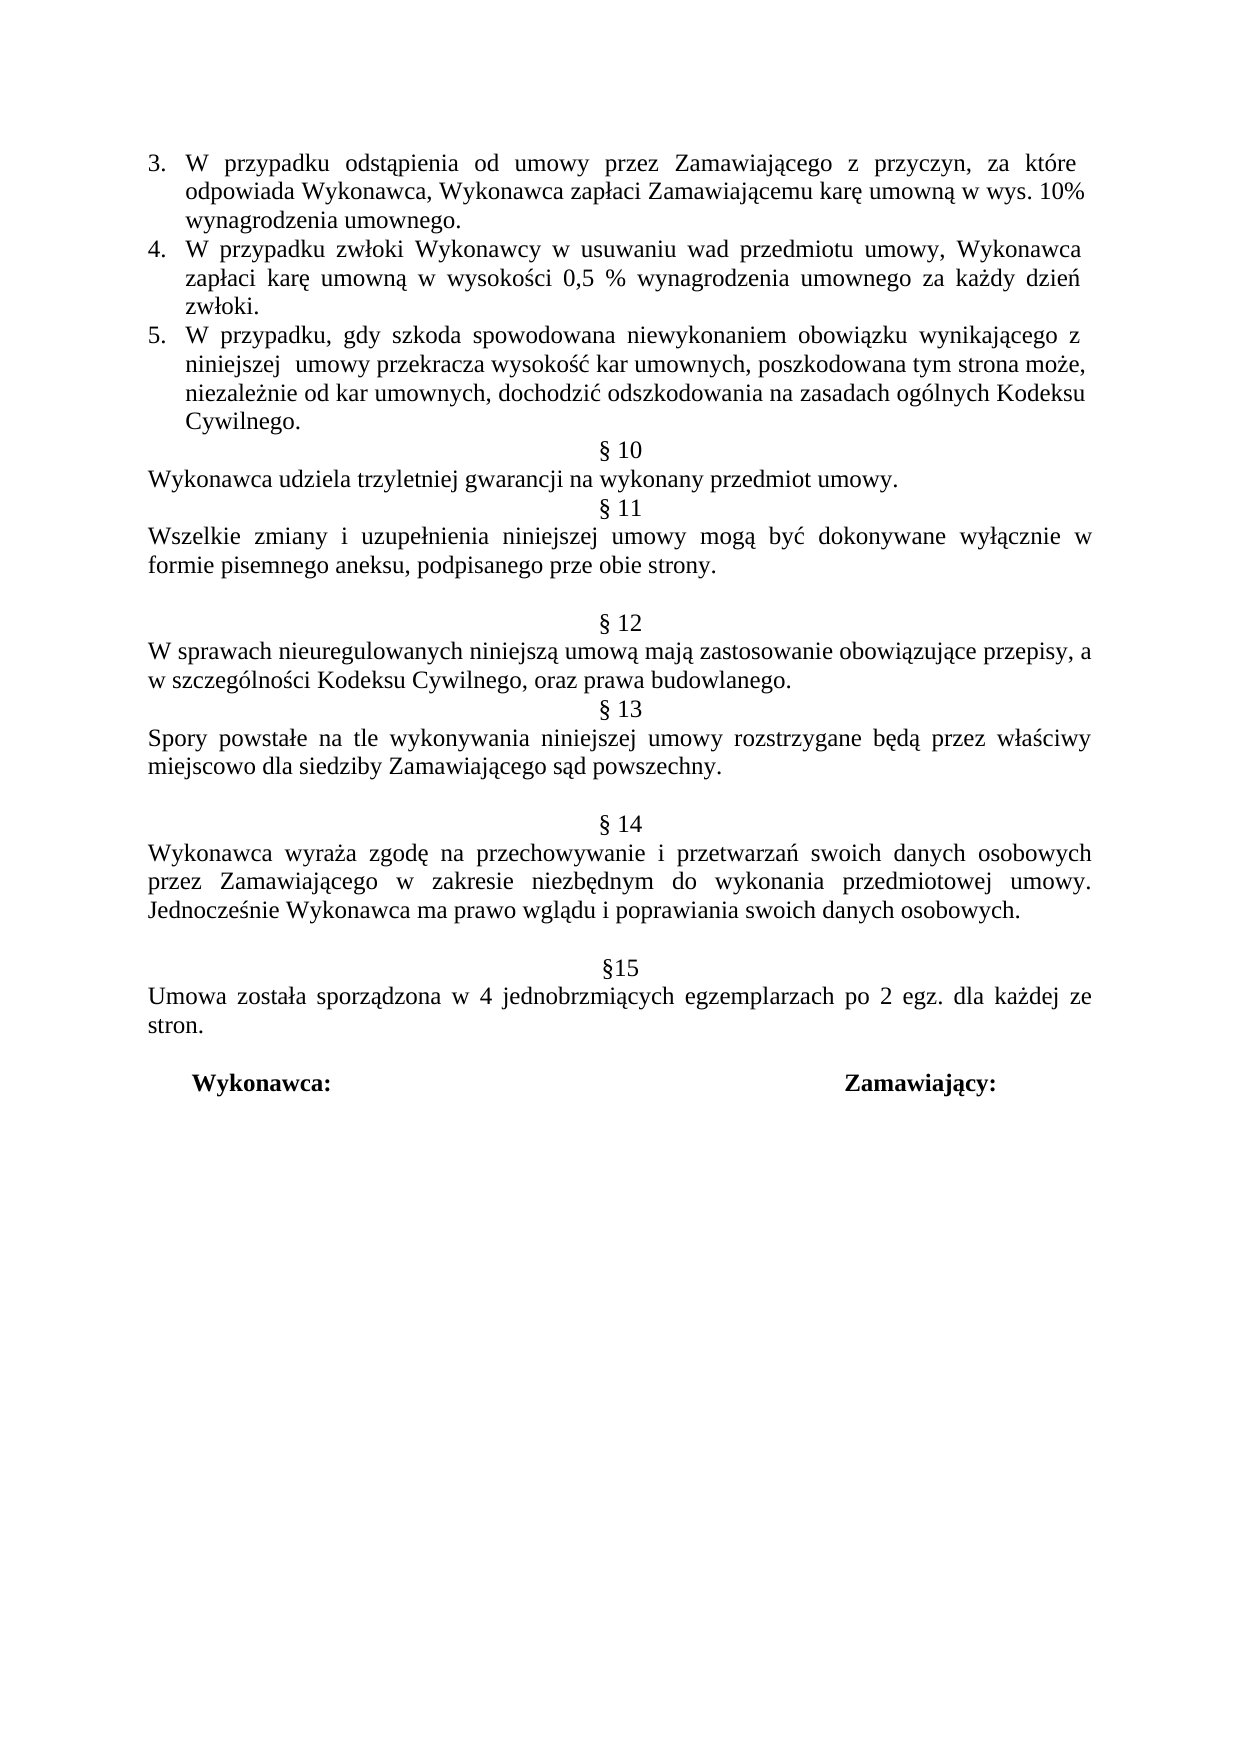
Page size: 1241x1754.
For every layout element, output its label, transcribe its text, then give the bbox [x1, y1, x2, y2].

list W przypadku zwłoki Wykonawcy w usuwaniu wad przedmiotu umowy, Wykonawca zapłaci karę umowną w wysokości 0,5 % wynagrodzenia umownego za każdy dzień zwłoki. [148, 234, 1093, 320]
text § 13 [148, 694, 1093, 723]
list W przypadku odstąpienia od umowy przez Zamawiającego z przyczyn, za które odpowiada Wykonawca, Wykonawca zapłaci Zamawiającemu karę umowną w wys. 10% wynagrodzenia umownego. [148, 148, 1093, 234]
text §15 [148, 953, 1093, 981]
text W sprawach nieuregulowanych niniejszą umową mają zastosowanie obowiązujące przepisy, a w szczególności Kodeksu Cywilnego, oraz prawa budowlanego. [148, 636, 1093, 694]
text § 12 [148, 608, 1093, 636]
text Wykonawca: Zamawiający: [148, 1068, 1093, 1096]
text Spory powstałe na tle wykonywania niniejszej umowy rozstrzygane będą przez właściwy miejscowo dla siedziby Zamawiającego sąd powszechny. [148, 723, 1093, 780]
text Wykonawca udziela trzyletniej gwarancji na wykonany przedmiot umowy. [148, 464, 1093, 493]
text § 10 [148, 435, 1093, 464]
text § 14 [148, 809, 1093, 838]
list W przypadku, gdy szkoda spowodowana niewykonaniem obowiązku wynikającego z niniejszej umowy przekracza wysokość kar umownych, poszkodowana tym strona może, niezależnie od kar umownych, dochodzić odszkodowania na zasadach ogólnych Kodeksu Cywilnego. [148, 320, 1093, 435]
text § 11 [148, 493, 1093, 521]
text Wszelkie zmiany i uzupełnienia niniejszej umowy mogą być dokonywane wyłącznie w formie pisemnego aneksu, podpisanego prze obie strony. [148, 521, 1093, 579]
text Umowa została sporządzona w 4 jednobrzmiących egzemplarzach po 2 egz. dla każdej ze stron. [148, 981, 1093, 1039]
text Wykonawca wyraża zgodę na przechowywanie i przetwarzań swoich danych osobowych przez Zamawiającego w zakresie niezbędnym do wykonania przedmiotowej umowy. Jednocześnie Wykonawca ma prawo wglądu i poprawiania swoich danych osobowych. [148, 838, 1093, 924]
